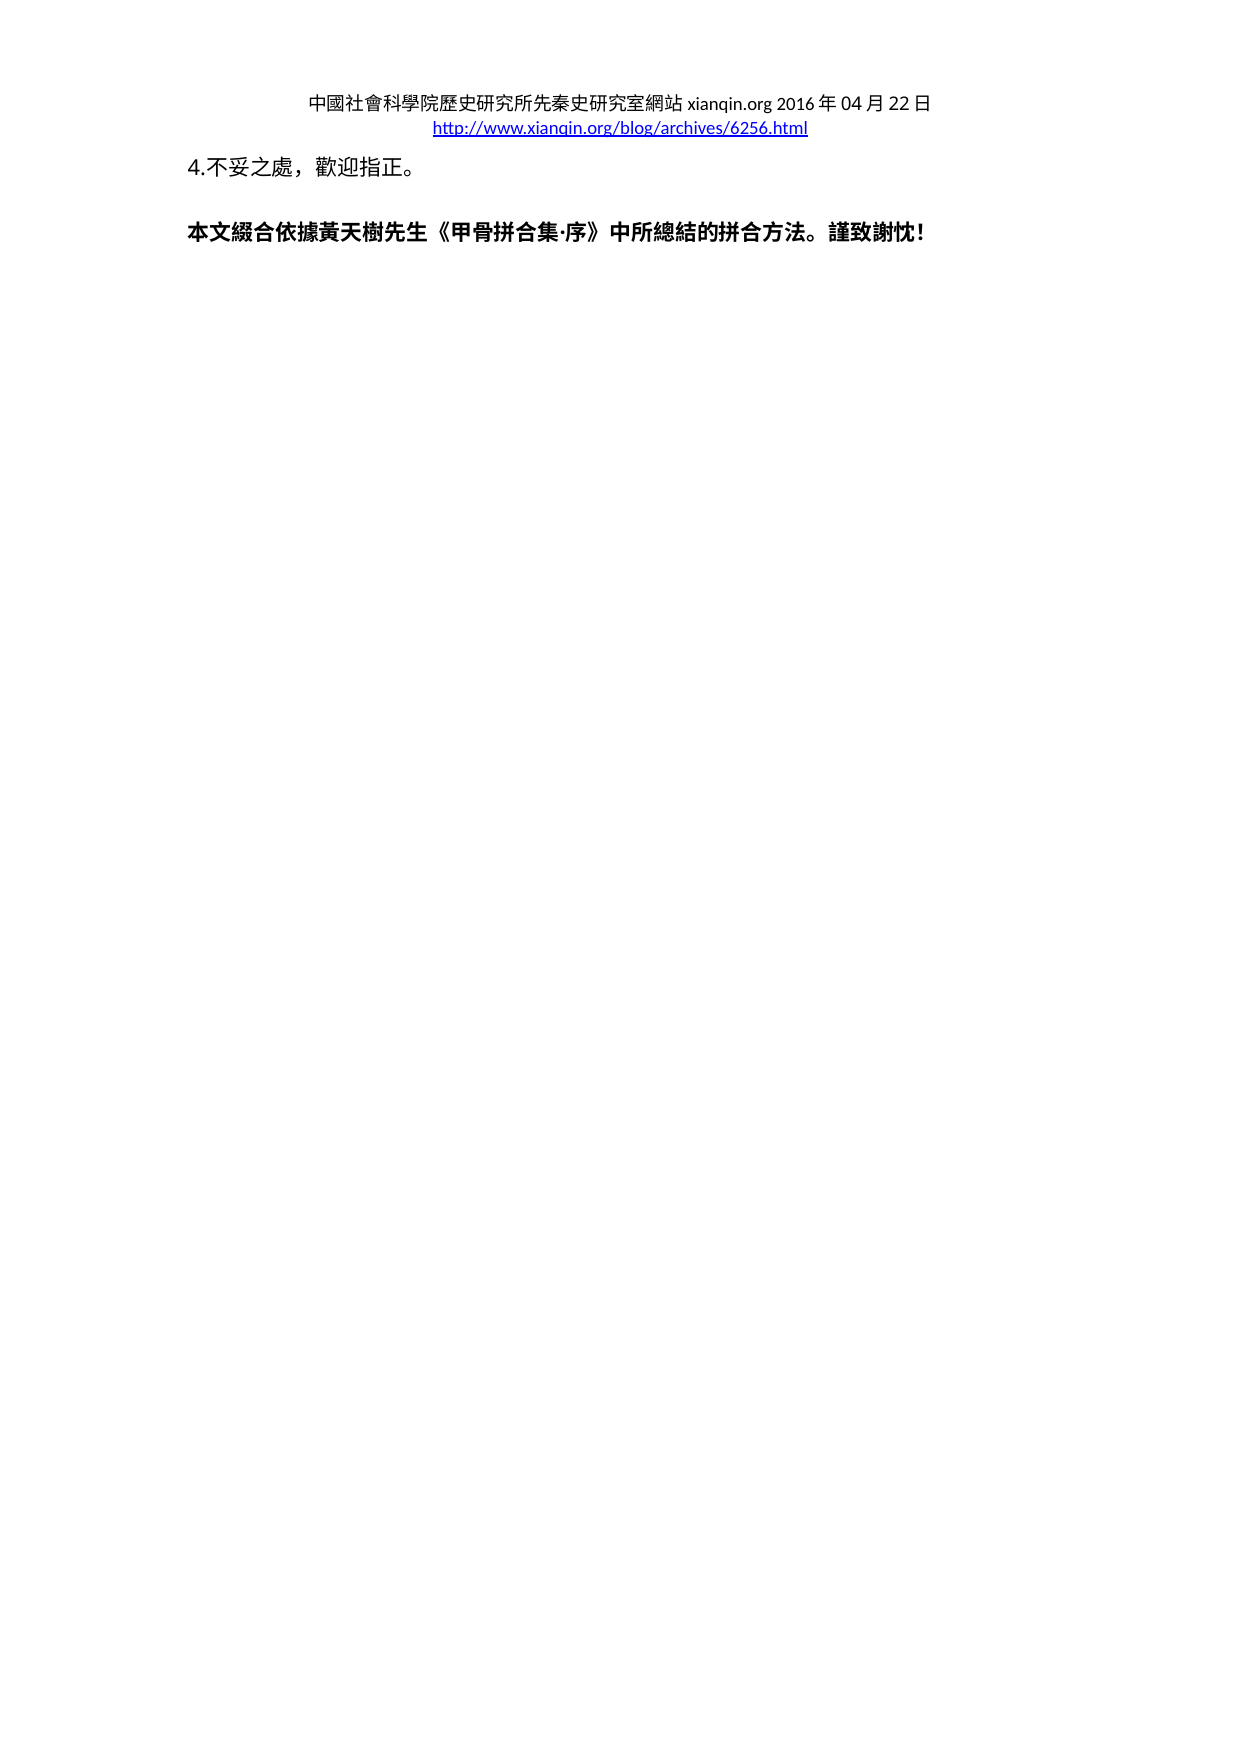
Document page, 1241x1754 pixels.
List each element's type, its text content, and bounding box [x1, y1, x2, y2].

text 本文綴合依據黃天樹先生《甲骨拼合集·序》中所總結的拼合方法。謹致謝忱！ [187, 215, 1053, 247]
text 4.不妥之處，歡迎指正。 [187, 150, 1053, 182]
